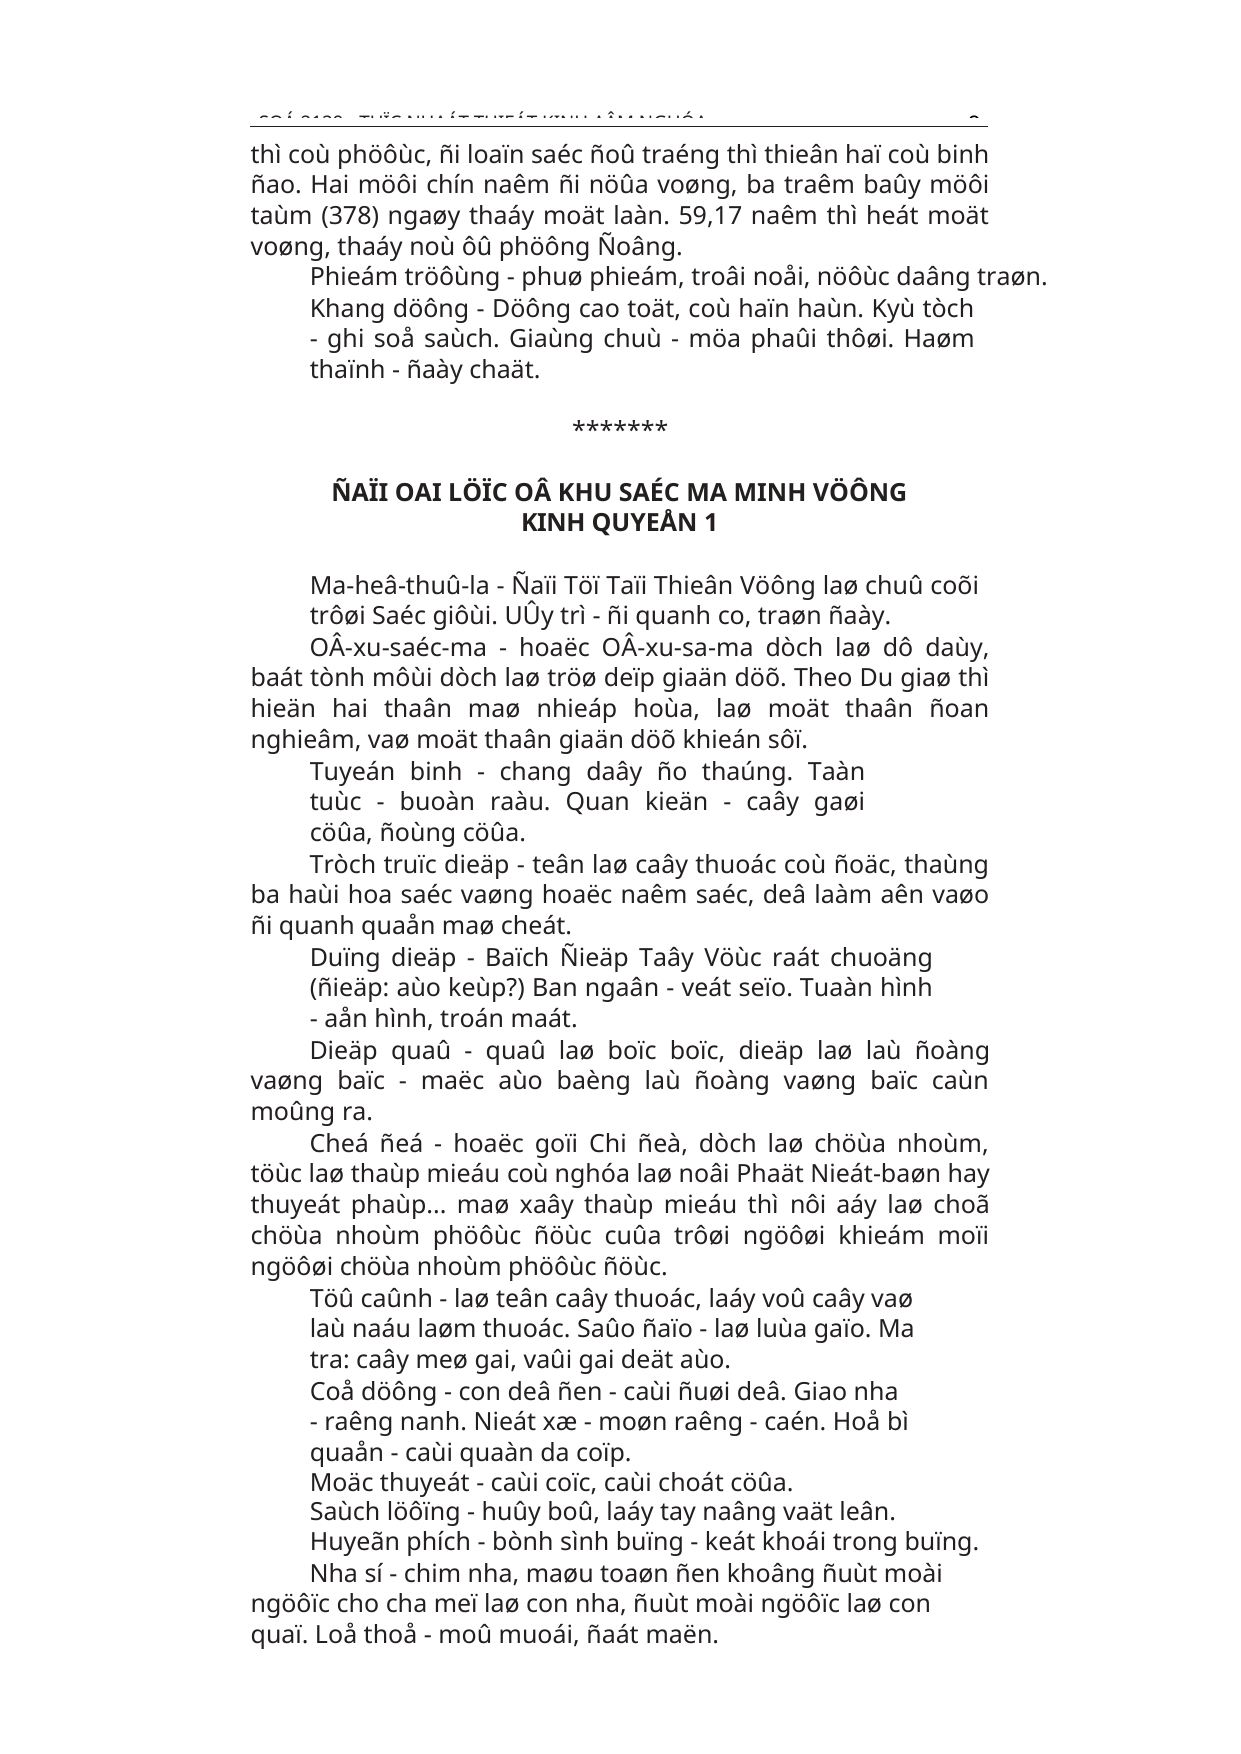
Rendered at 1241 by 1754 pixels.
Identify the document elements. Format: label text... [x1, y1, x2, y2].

text OÂ-xu-saéc-ma - hoaëc OÂ-xu-sa-ma dòch laø dô daùy, baát tònh môùi dòch laø tröø deïp giaän döõ. Theo Du giaø thì hieän hai thaân maø nhieáp hoùa, laø moät thaân ñoan nghieâm, vaø moät thaân giaän döõ khieán sôï. [250, 631, 990, 756]
subtitle ÑAÏI OAI LÖÏC OÂ KHU SAÉC MA MINH VÖÔNG KINH QUYEÅN 1 [317, 477, 922, 539]
text Tròch truïc dieäp - teân laø caây thuoác coù ñoäc, thaùng ba haùi hoa saéc vaøng hoaëc naêm saéc, deâ laàm aên vaøo ñi quanh quaån maø cheát. [250, 848, 990, 942]
text Dieäp quaû - quaû laø boïc boïc, dieäp laø laù ñoàng vaøng baïc - maëc aùo baèng laù ñoàng vaøng baïc caùn moûng ra. [250, 1034, 990, 1128]
text Moäc thuyeát - caùi coïc, caùi choát cöûa. [309, 1469, 1065, 1497]
text Khang döông - Döông cao toät, coù haïn haùn. Kyù tòch - ghi soå saùch. Giaùng chuù - möa phaûi thôøi. Haøm thaïnh - ñaày chaät. [309, 292, 975, 385]
text Duïng dieäp - Baïch Ñieäp Taây Vöùc raát chuoäng (ñieäp: aùo keùp?) Ban ngaân - veát seïo. Tuaàn hình - aån hình, troán maát. [309, 942, 933, 1034]
text Cheá ñeá - hoaëc goïi Chi ñeà, dòch laø chöùa nhoùm, töùc laø thaùp mieáu coù nghóa laø noâi Phaät Nieát-baøn hay thuyeát phaùp... maø xaây thaùp mieáu thì nôi aáy laø choã chöùa nhoùm phöôùc ñöùc cuûa trôøi ngöôøi khieám moïi ngöôøi chöùa nhoùm phöôùc ñöùc. [250, 1128, 990, 1283]
text ******* [308, 413, 932, 447]
text Nha sí - chim nha, maøu toaøn ñen khoâng ñuùt moài ngöôïc cho cha meï laø con nha, ñuùt moài ngöôïc laø con quaï. Loå thoå - moû muoái, ñaát maën. [250, 1557, 990, 1650]
text Töû caûnh - laø teân caây thuoác, laáy voû caây vaø laù naáu laøm thuoác. Saûo ñaïo - laø luùa gaïo. Ma tra: caây meø gai, vaûi gai deät aùo. [309, 1283, 927, 1376]
text thì coù phöôùc, ñi loaïn saéc ñoû traéng thì thieân haï coù binh ñao. Hai möôi chín naêm ñi nöûa voøng, ba traêm baûy möôi taùm (378) ngaøy thaáy moät laàn. 59,17 naêm thì heát moät voøng, thaáy noù ôû phöông Ñoâng. [250, 138, 990, 262]
text Ma-heâ-thuû-la - Ñaïi Töï Taïi Thieân Vöông laø chuû coõi trôøi Saéc giôùi. UÛy trì - ñi quanh co, traøn ñaày. [309, 569, 980, 631]
text Tuyeán binh - chang daây ño thaúng. Taàn tuùc - buoàn raàu. Quan kieän - caây gaøi cöûa, ñoùng cöûa. [309, 756, 866, 848]
text Coå döông - con deâ ñen - caùi ñuøi deâ. Giao nha - raêng nanh. Nieát xæ - moøn raêng - caén. Hoå bì quaån - caùi quaàn da coïp. [309, 1376, 911, 1469]
text Phieám tröôùng - phuø phieám, troâi noåi, nöôùc daâng traøn. [309, 262, 1065, 291]
text Huyeãn phích - bònh sình buïng - keát khoái trong buïng. [309, 1526, 1065, 1557]
text Saùch löôïng - huûy boû, laáy tay naâng vaät leân. [309, 1497, 1065, 1526]
